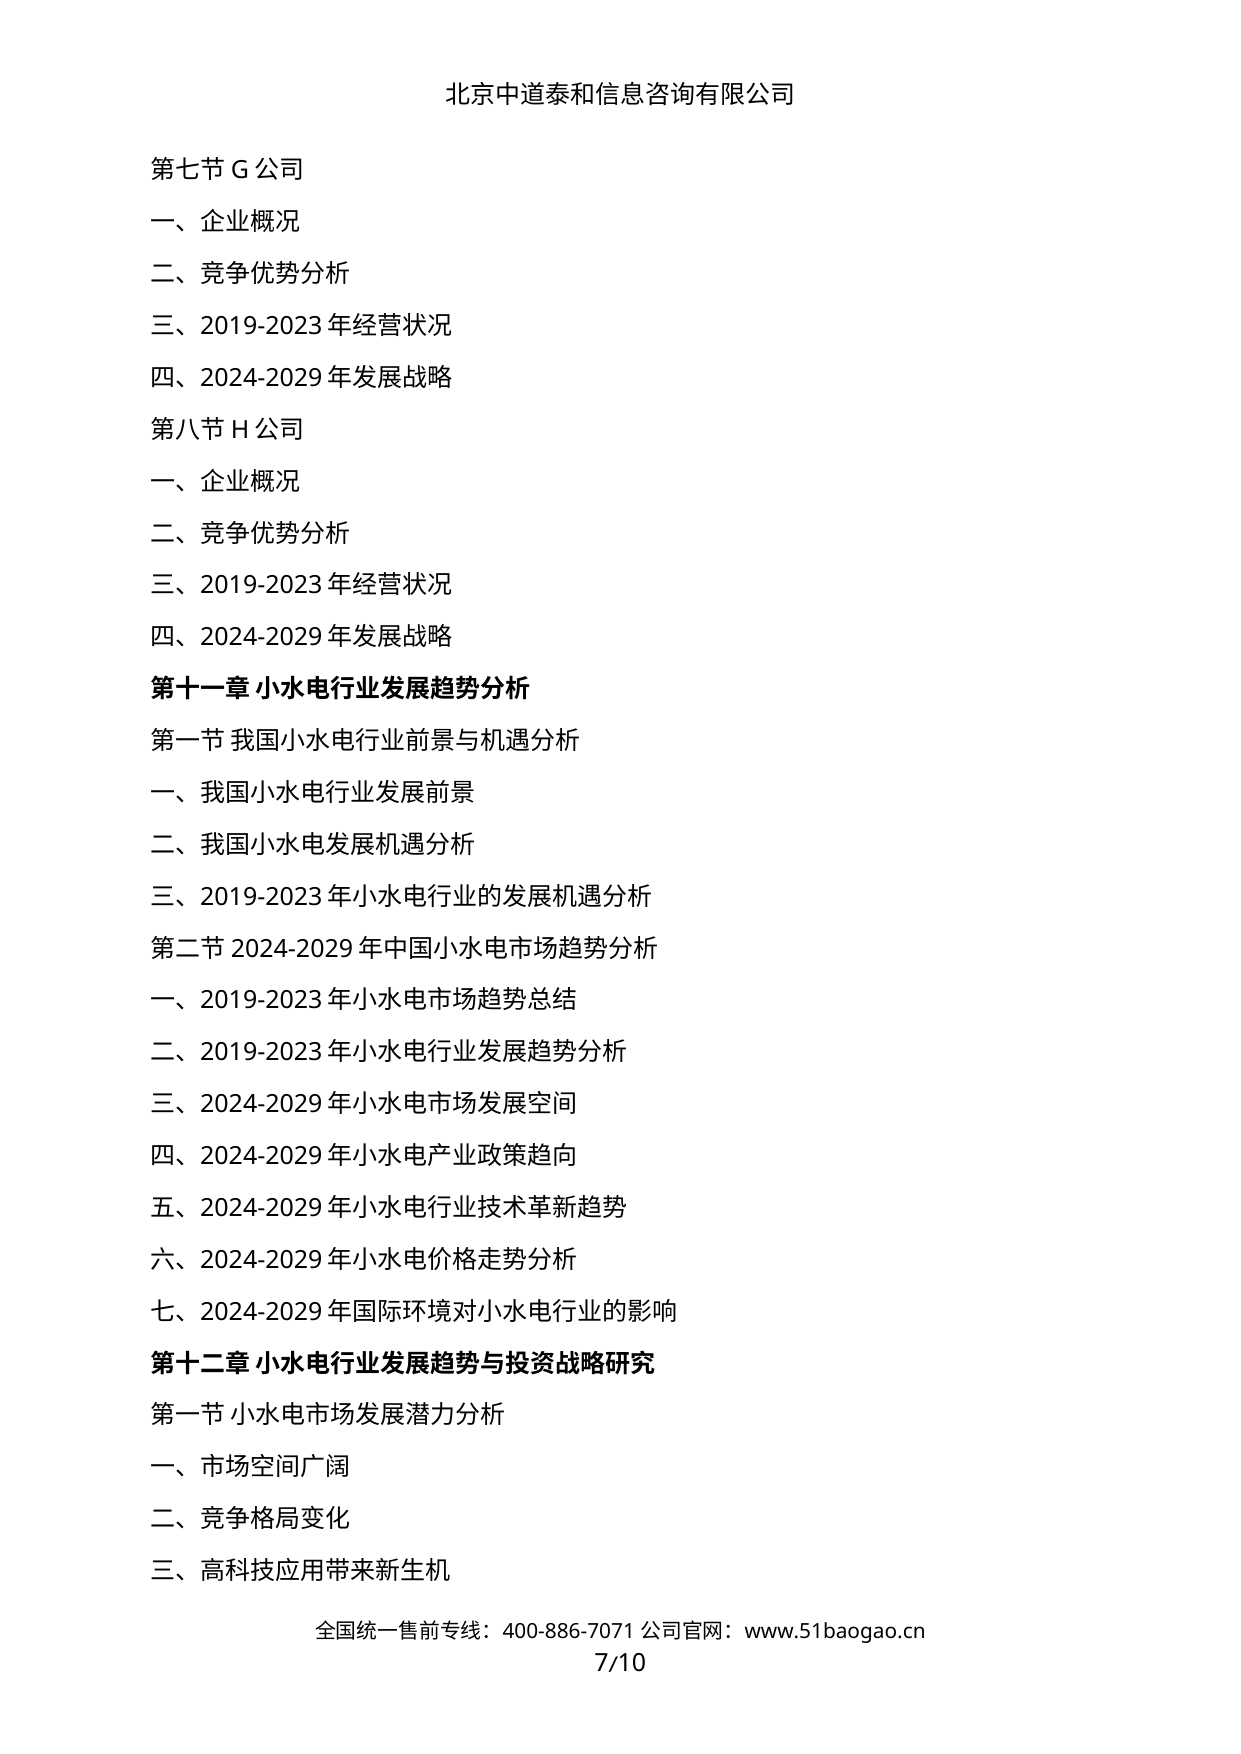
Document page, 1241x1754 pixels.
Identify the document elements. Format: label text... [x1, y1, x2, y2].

text 第八节 H公司 [150, 409, 1090, 446]
text 二、2019-2023年小水电行业发展趋势分析 [150, 1032, 1090, 1068]
text 一、2019-2023年小水电市场趋势总结 [150, 980, 1090, 1016]
text 六、2024-2029年小水电价格走势分析 [150, 1239, 1090, 1276]
text 第十二章 小水电行业发展趋势与投资战略研究 [150, 1343, 1090, 1379]
text 三、2019-2023年经营状况 [150, 565, 1090, 601]
text 第七节 G公司 [150, 150, 1090, 186]
text 二、竞争优势分析 [150, 254, 1090, 290]
text 四、2024-2029年发展战略 [150, 617, 1090, 653]
text 一、企业概况 [150, 202, 1090, 238]
text 第一节 我国小水电行业前景与机遇分析 [150, 721, 1090, 757]
text 二、竞争格局变化 [150, 1499, 1090, 1535]
text 第二节 2024-2029年中国小水电市场趋势分析 [150, 928, 1090, 964]
text 一、企业概况 [150, 461, 1090, 497]
text 四、2024-2029年发展战略 [150, 357, 1090, 394]
text 第一节 小水电市场发展潜力分析 [150, 1395, 1090, 1431]
text 四、2024-2029年小水电产业政策趋向 [150, 1136, 1090, 1172]
text 七、2024-2029年国际环境对小水电行业的影响 [150, 1291, 1090, 1327]
text 三、高科技应用带来新生机 [150, 1551, 1090, 1587]
text 三、2024-2029年小水电市场发展空间 [150, 1084, 1090, 1120]
text 一、我国小水电行业发展前景 [150, 772, 1090, 809]
text 第十一章 小水电行业发展趋势分析 [150, 669, 1090, 705]
text 三、2019-2023年经营状况 [150, 306, 1090, 342]
text 二、我国小水电发展机遇分析 [150, 824, 1090, 861]
text 二、竞争优势分析 [150, 513, 1090, 549]
text 三、2019-2023年小水电行业的发展机遇分析 [150, 876, 1090, 912]
text 一、市场空间广阔 [150, 1447, 1090, 1483]
text 五、2024-2029年小水电行业技术革新趋势 [150, 1187, 1090, 1224]
